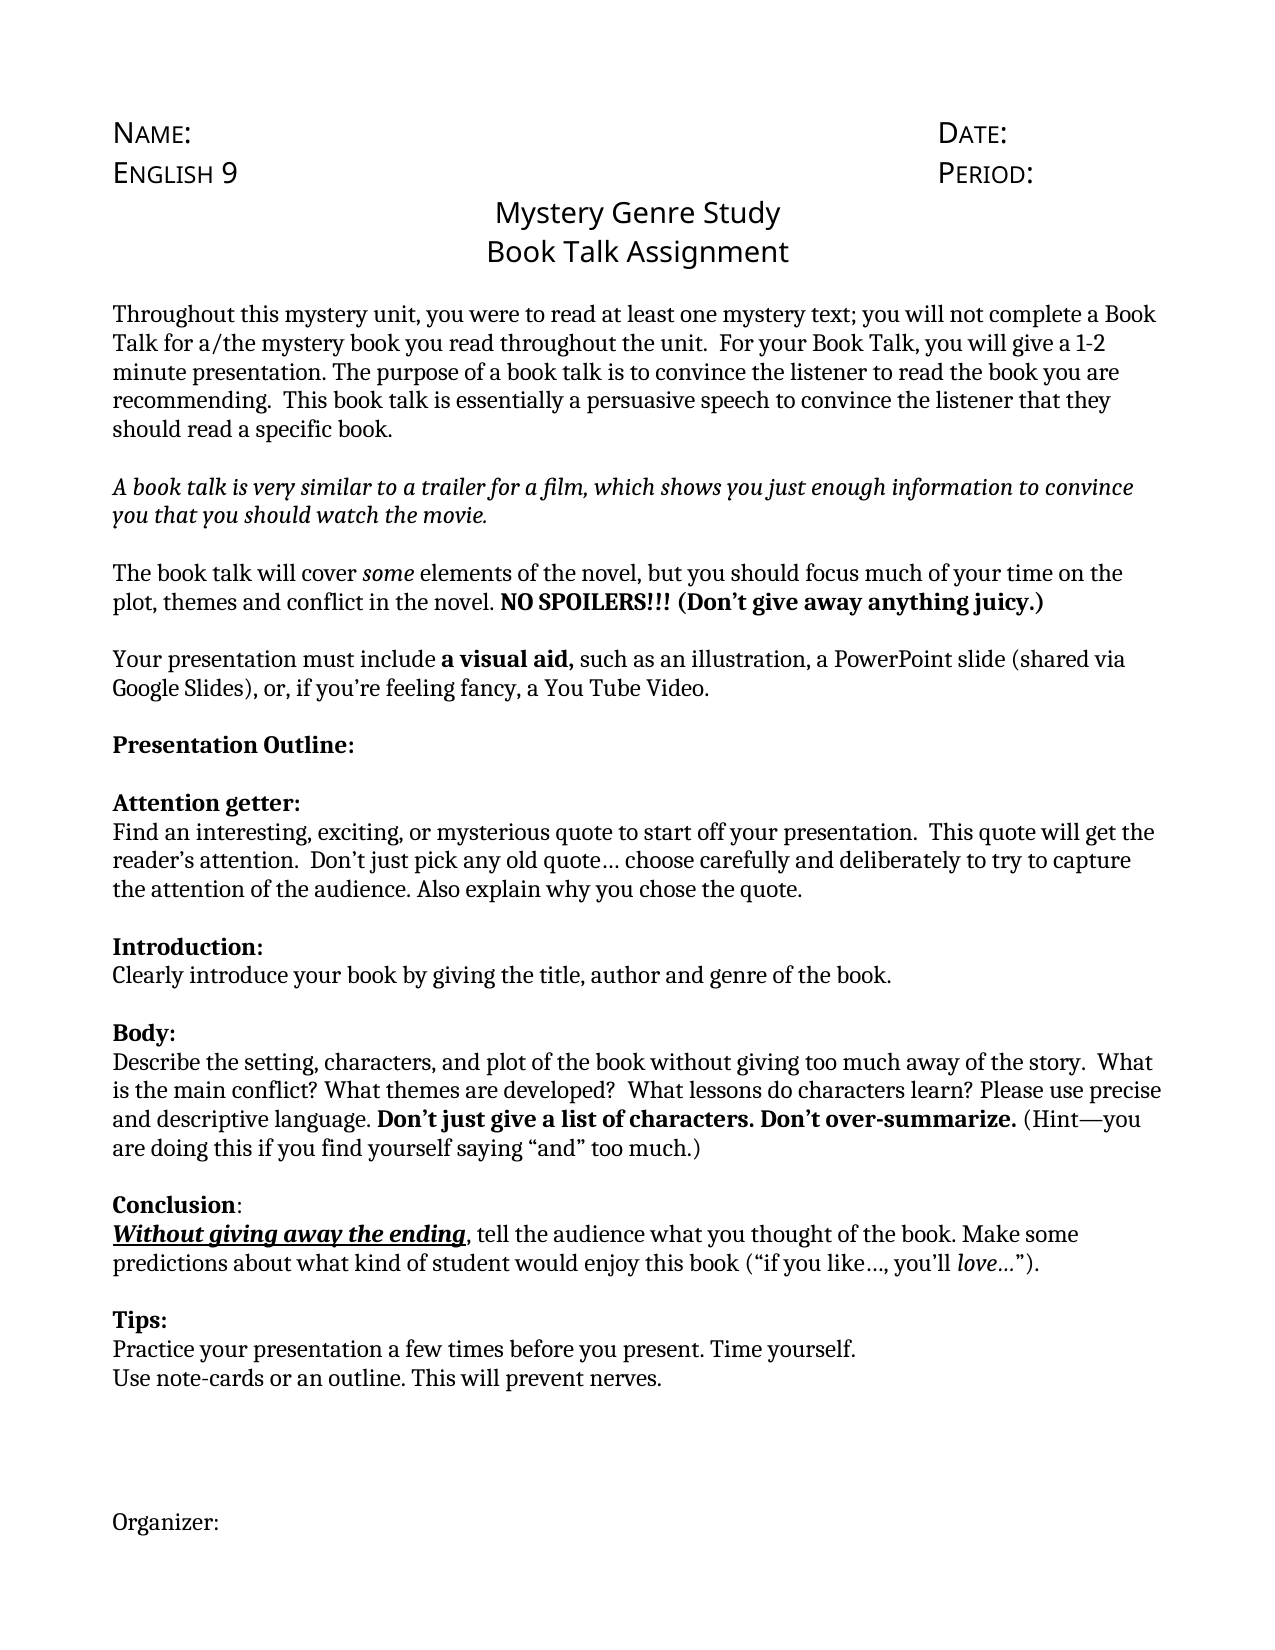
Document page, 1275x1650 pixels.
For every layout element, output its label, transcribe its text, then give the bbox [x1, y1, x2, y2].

text Tips: [112, 1306, 1162, 1335]
text Conclusion: [112, 1191, 1162, 1220]
text Without giving away the ending, tell the audience what you thought of the book. Make some predictions about what kind of student would enjoy this book (“if you like…, you’ll love…”). [112, 1220, 1162, 1277]
text Find an interesting, exciting, or mysterious quote to start off your presentation. This quote will get the reader’s attention. Don’t just pick any old quote… choose carefully and deliberately to try to capture the attention of the audience. Also explain why you chose the quote. [112, 817, 1162, 904]
text Introduction: [112, 932, 1162, 961]
text The book talk will cover some elements of the novel, but you should focus much of your time on the plot, themes and conflict in the novel. NO SPOILERS!!! (Don’t give away anything juicy.) [112, 559, 1162, 616]
text Mystery Genre Study [112, 192, 1162, 232]
text Book Talk Assignment [112, 232, 1162, 271]
text Attention getter: [112, 789, 1162, 817]
text Throughout this mystery unit, you were to read at least one mystery text; you will not complete a Book Talk for a/the mystery book you read throughout the unit. For your Book Talk, you will give a 1-2 minute presentation. The purpose of a book talk is to convince the listener to read the book you are recommending. This book talk is essentially a persuasive speech to convince the listener that they should read a specific book. [112, 300, 1162, 444]
text A book talk is very similar to a trailer for a film, which shows you just enough information to convince you that you should watch the movie. [112, 472, 1162, 530]
text Use note-cards or an outline. This will prevent nerves. [112, 1364, 1162, 1392]
text Body: [112, 1019, 1162, 1047]
text Describe the setting, characters, and plot of the book without giving too much away of the story. What is the main conflict? What themes are developed? What lessons do characters learn? Please use precise and descriptive language. Don’t just give a list of characters. Don’t over-summarize. (Hint—you are doing this if you find yourself saying “and” too much.) [112, 1047, 1162, 1162]
text Organizer: [112, 1507, 1162, 1536]
text Your presentation must include a visual aid, such as an illustration, a PowerPoint slide (shared via Google Slides), or, if you’re feeling fancy, a You Tube Video. [112, 645, 1162, 702]
text Presentation Outline: [112, 731, 1162, 760]
text Practice your presentation a few times before you present. Time yourself. [112, 1335, 1162, 1364]
text Clearly introduce your book by giving the title, author and genre of the book. [112, 961, 1162, 990]
text English 9 Period: [112, 152, 1162, 192]
text Name: Date: [112, 112, 1162, 152]
